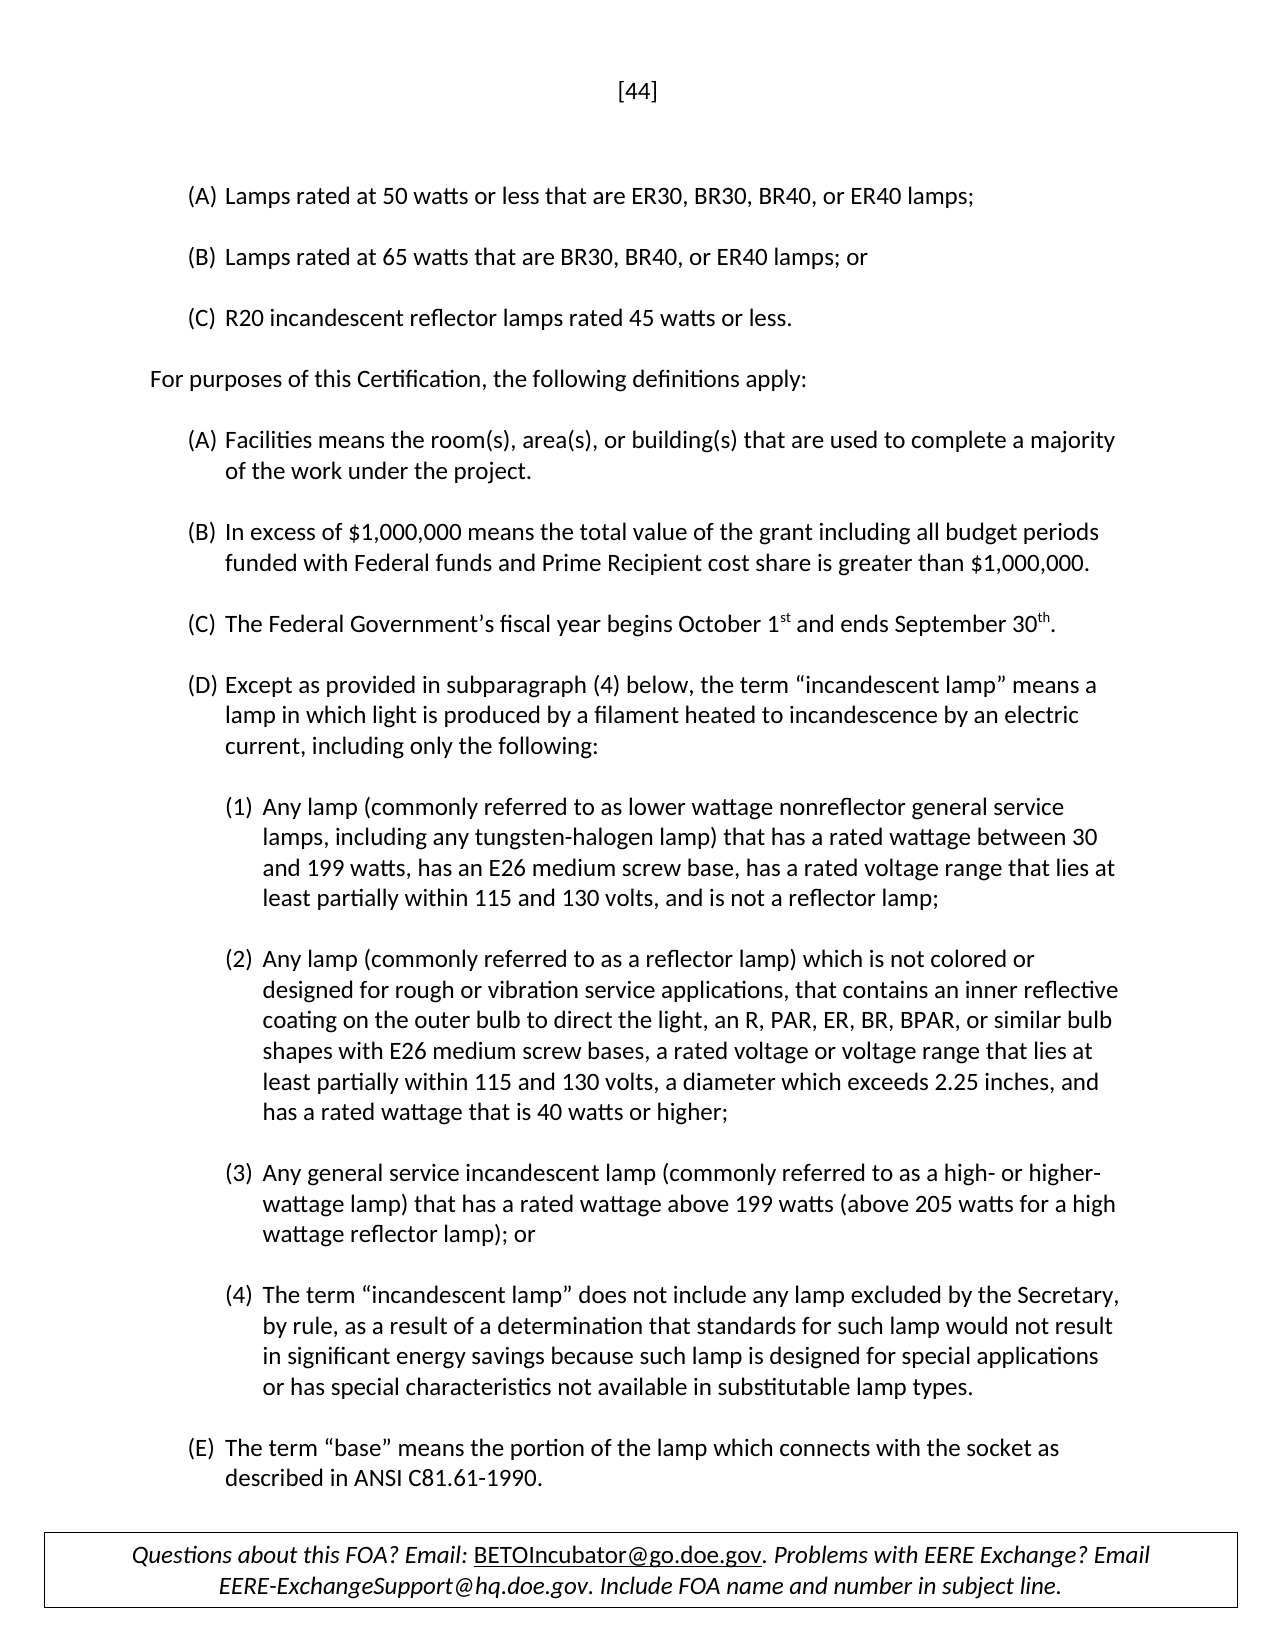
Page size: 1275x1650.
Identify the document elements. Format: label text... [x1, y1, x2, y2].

list Any general service incandescent lamp (commonly referred to as a high- or higher-wattage lamp) that has a rated wattage above 199 watts (above 205 watts for a high wattage reflector lamp); or [225, 1157, 1125, 1249]
list Any lamp (commonly referred to as a reflector lamp) which is not colored or designed for rough or vibration service applications, that contains an inner reflective coating on the outer bulb to direct the light, an R, PAR, ER, BR, BPAR, or similar bulb shapes with E26 medium screw bases, a rated voltage or voltage range that lies at least partially within 115 and 130 volts, a diameter which exceeds 2.25 inches, and has a rated wattage that is 40 watts or higher; [225, 943, 1125, 1127]
list In excess of $1,000,000 means the total value of the grant including all budget periods funded with Federal funds and Prime Recipient cost share is greater than $1,000,000. [187, 516, 1125, 577]
text For purposes of this Certification, the following definitions apply: [150, 364, 1125, 394]
list The Federal Government’s fiscal year begins October 1st and ends September 30th. [187, 608, 1125, 638]
list Lamps rated at 50 watts or less that are ER30, BR30, BR40, or ER40 lamps; [187, 181, 1125, 211]
list Lamps rated at 65 watts that are BR30, BR40, or ER40 lamps; or [187, 242, 1125, 272]
list Facilities means the room(s), area(s), or building(s) that are used to complete a majority of the work under the project. [187, 425, 1125, 486]
list R20 incandescent reflector lamps rated 45 watts or less. [187, 303, 1125, 333]
list The term “incandescent lamp” does not include any lamp excluded by the Secretary, by rule, as a result of a determination that standards for such lamp would not result in significant energy savings because such lamp is designed for special applications or has special characteristics not available in substitutable lamp types. [225, 1279, 1125, 1401]
list Any lamp (commonly referred to as lower wattage nonreflector general service lamps, including any tungsten-halogen lamp) that has a rated wattage between 30 and 199 watts, has an E26 medium screw base, has a rated voltage range that lies at least partially within 115 and 130 volts, and is not a reflector lamp; [225, 791, 1125, 913]
list Except as provided in subparagraph (4) below, the term “incandescent lamp” means a lamp in which light is produced by a filament heated to incandescence by an electric current, including only the following: [187, 669, 1125, 760]
list The term “base” means the portion of the lamp which connects with the socket as described in ANSI C81.61-1990. [187, 1432, 1125, 1493]
